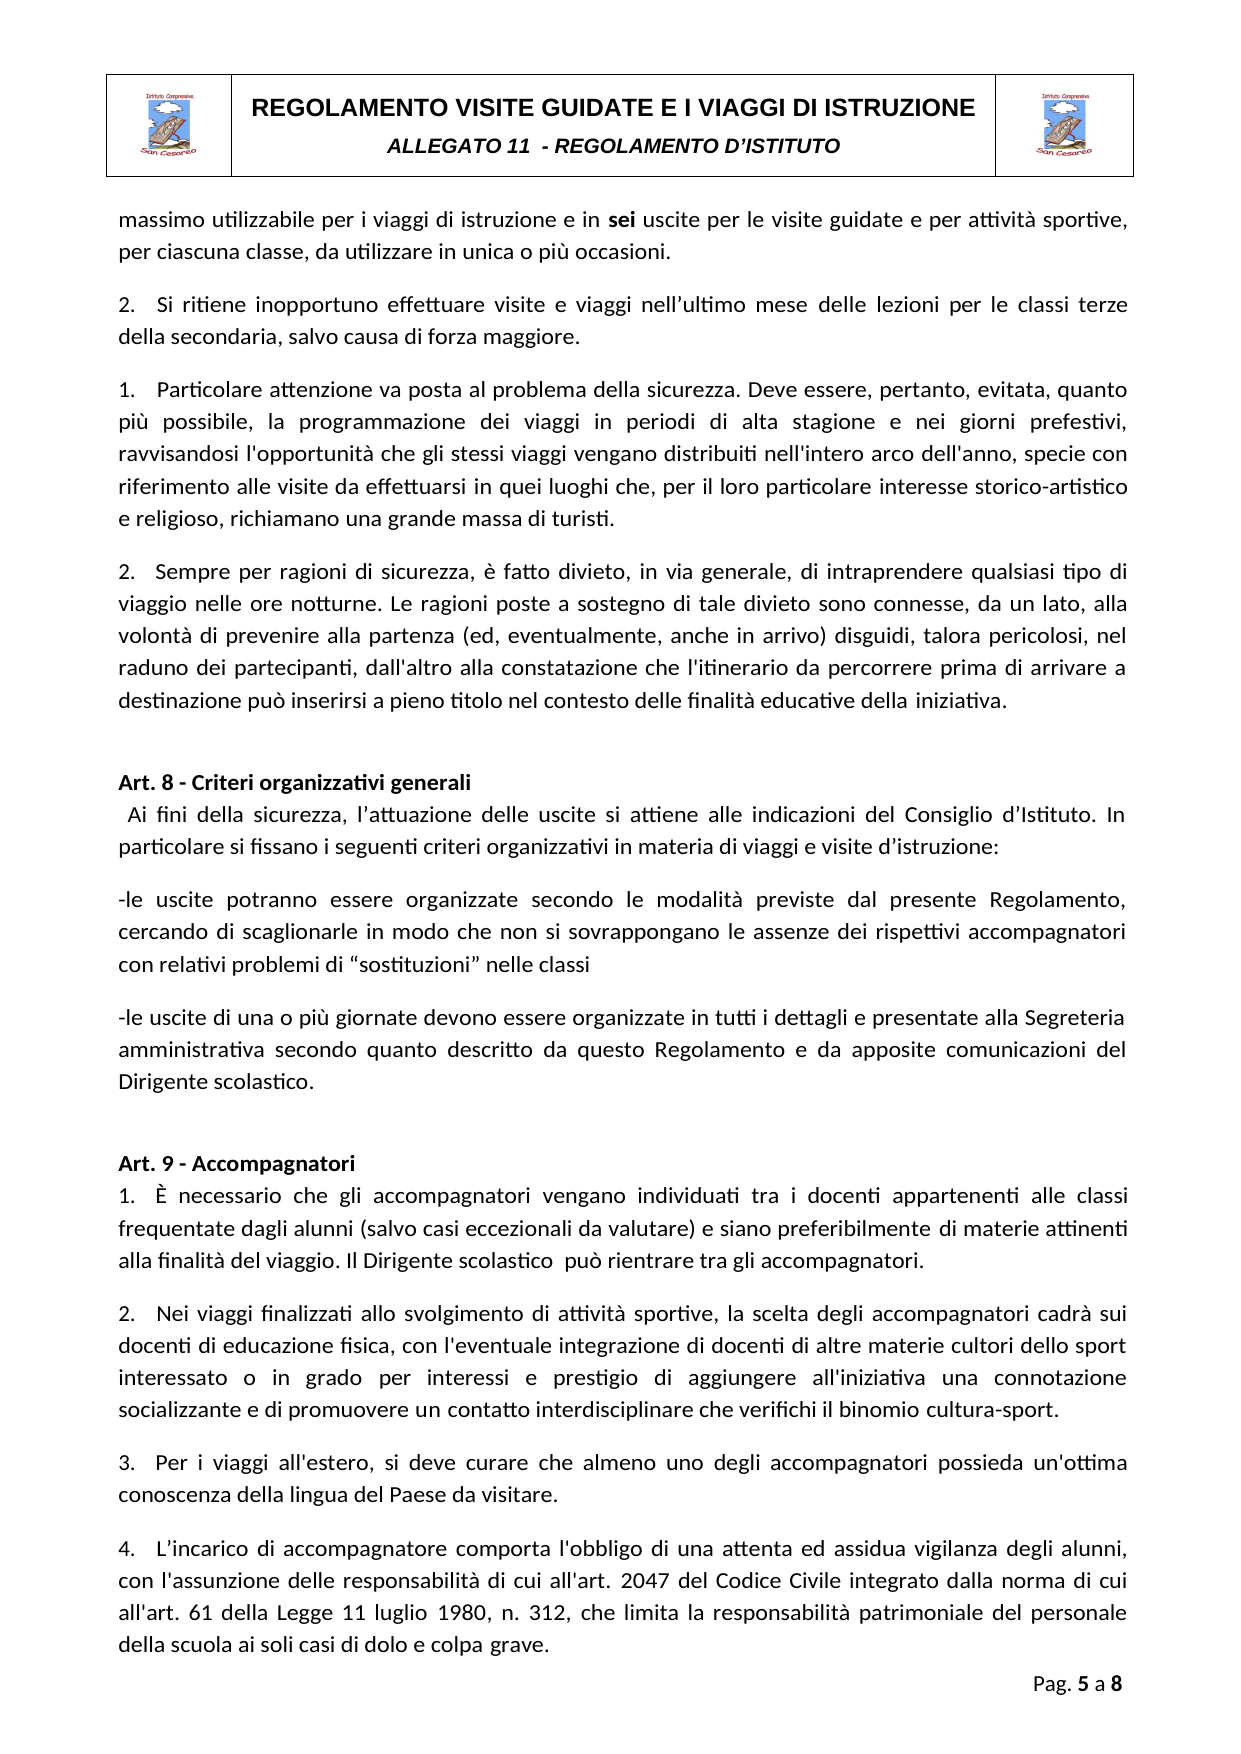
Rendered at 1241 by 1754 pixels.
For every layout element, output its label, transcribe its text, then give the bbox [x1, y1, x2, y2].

text -le uscite potranno essere organizzate secondo le modalità previste dal presente Regolamento, cercando di scaglionarle in modo che non si sovrappongano le assenze dei rispettivi accompagnatori con relativi problemi di “sostituzioni” nelle classi [118, 885, 1128, 978]
picture [139, 92, 199, 159]
picture [1035, 92, 1094, 159]
list L’incarico di accompagnatore comporta l'obbligo di una attenta ed assidua vigilanza degli alunni, con l'assunzione delle responsabilità di cui all'art. 2047 del Codice Civile integrato dalla norma di cui all'art. 61 della Legge 11 luglio 1980, n. 312, che limita la responsabilità patrimoniale del personale della scuola ai soli casi di dolo e colpa grave. [118, 1534, 1128, 1658]
list Nei viaggi finalizzati allo svolgimento di attività sportive, la scelta degli accompagnatori cadrà sui docenti di educazione fisica, con l'eventuale integrazione di docenti di altre materie cultori dello sport interessato o in grado per interessi e prestigio di aggiungere all'iniziativa una connotazione socializzante e di promuovere un contatto interdisciplinare che verifichi il binomio cultura-sport. [118, 1299, 1128, 1423]
subtitle Art. 9 - Accompagnatori [118, 1149, 1122, 1177]
list Particolare attenzione va posta al problema della sicurezza. Deve essere, pertanto, evitata, quanto più possibile, la programmazione dei viaggi in periodi di alta stagione e nei giorni prefestivi, ravvisandosi l'opportunità che gli stessi viaggi vengano distribuiti nell'intero arco dell'anno, specie con riferimento alle visite da effettuarsi in quei luoghi che, per il loro particolare interesse storico-artistico e religioso, richiamano una grande massa di turisti. [118, 375, 1128, 532]
text Ai fini della sicurezza, l’attuazione delle uscite si attiene alle indicazioni del Consiglio d’Istituto. In particolare si fissano i seguenti criteri organizzativi in materia di viaggi e visite d’istruzione: [118, 800, 1128, 860]
text -le uscite di una o più giornate devono essere organizzate in tutti i dettagli e presentate alla Segreteria amministrativa secondo quanto descritto da questo Regolamento e da apposite comunicazioni del Dirigente scolastico. [118, 1003, 1128, 1095]
subtitle Art. 8 - Criteri organizzativi generali [118, 768, 1122, 796]
list Per i viaggi all'estero, si deve curare che almeno uno degli accompagnatori possieda un'ottima conoscenza della lingua del Paese da visitare. [118, 1448, 1128, 1509]
list Si ritiene inopportuno effettuare visite e viaggi nell’ultimo mese delle lezioni per le classi terze della secondaria, salvo causa di forza maggiore. [118, 290, 1128, 350]
list Sempre per ragioni di sicurezza, è fatto divieto, in via generale, di intraprendere qualsiasi tipo di viaggio nelle ore notturne. Le ragioni poste a sostegno di tale divieto sono connesse, da un lato, alla volontà di prevenire alla partenza (ed, eventualmente, anche in arrivo) disguidi, talora pericolosi, nel raduno dei partecipanti, dall'altro alla constatazione che l'itinerario da percorrere prima di arrivare a destinazione può inserirsi a pieno titolo nel contesto delle finalità educative della iniziativa. [118, 557, 1128, 714]
list È necessario che gli accompagnatori vengano individuati tra i docenti appartenenti alle classi frequentate dagli alunni (salvo casi eccezionali da valutare) e siano preferibilmente di materie attinenti alla finalità del viaggio. Il Dirigente scolastico può rientrare tra gli accompagnatori. [118, 1181, 1128, 1274]
